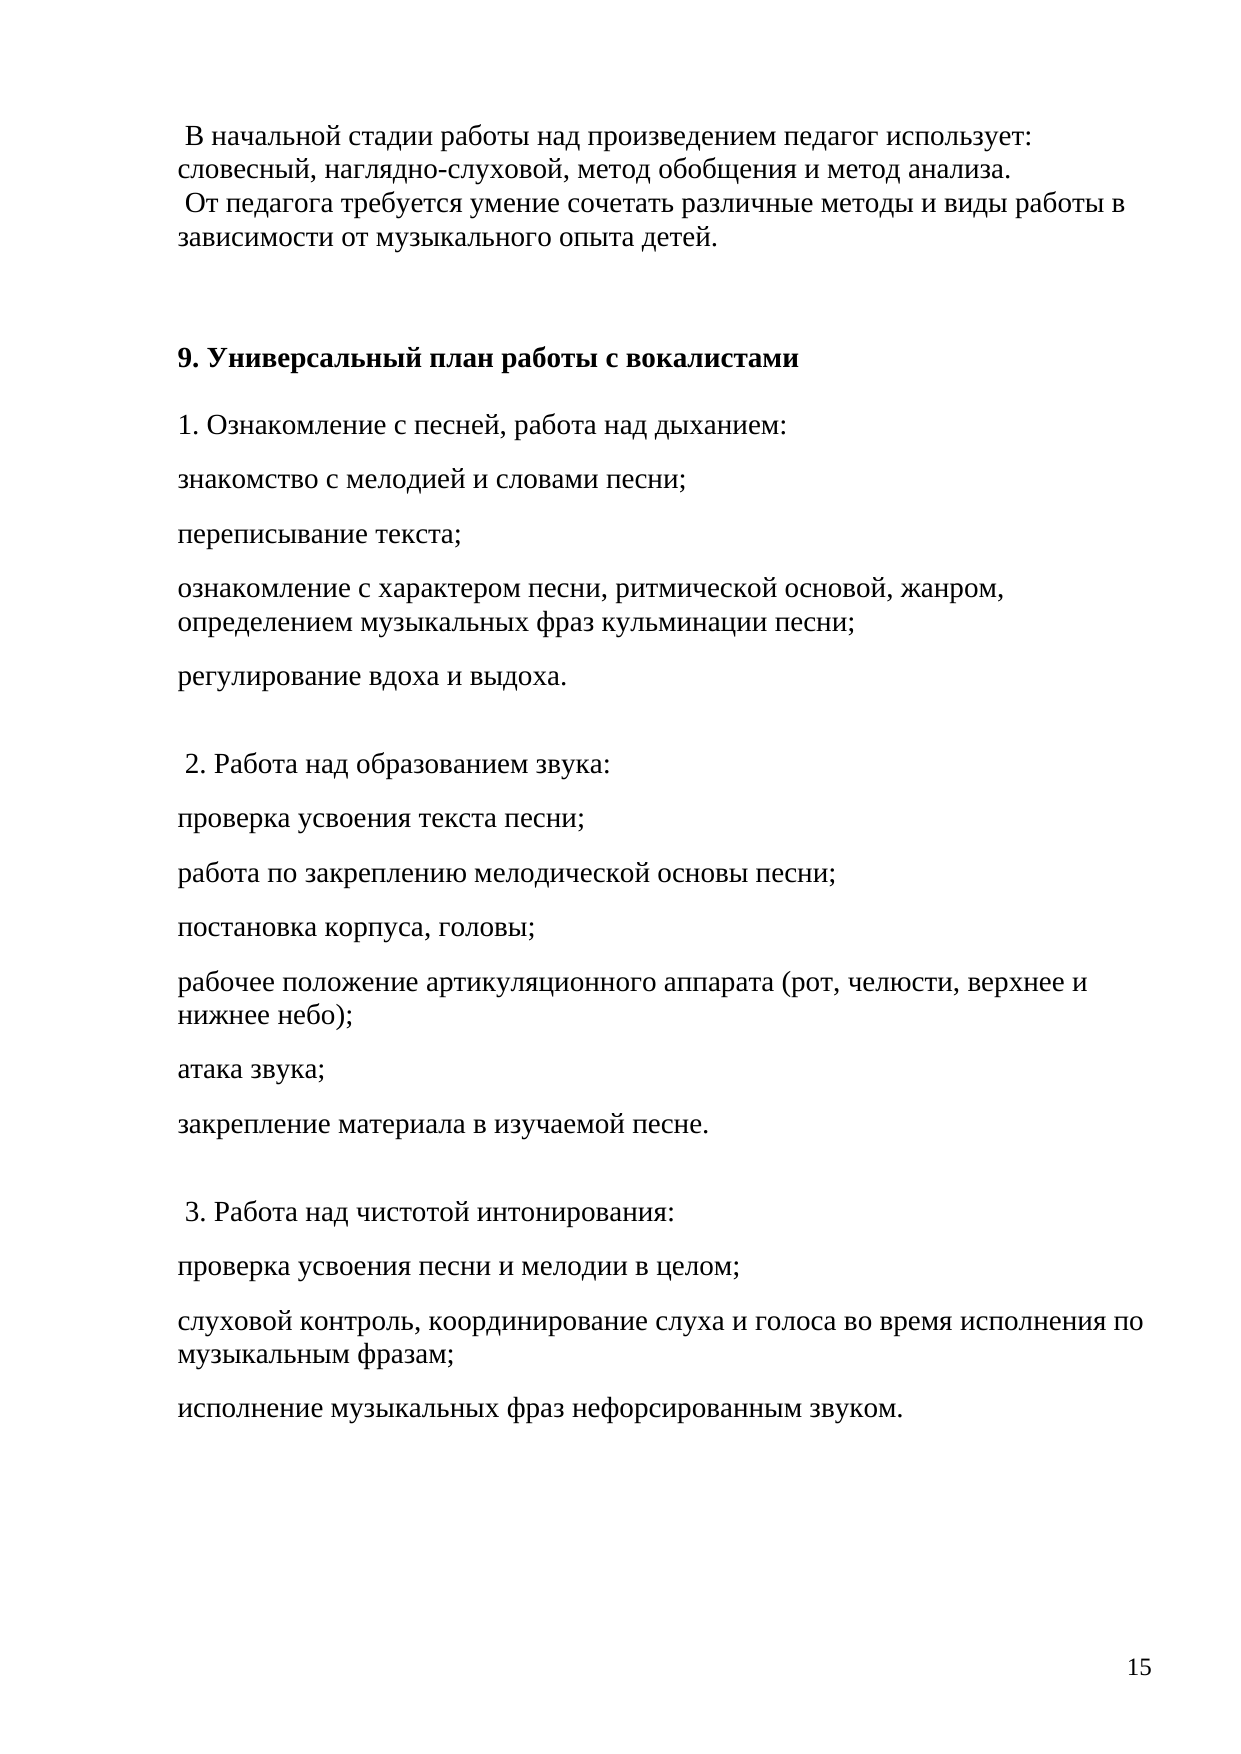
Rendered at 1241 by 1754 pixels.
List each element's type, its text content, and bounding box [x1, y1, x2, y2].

text постановка корпуса, головы; [177, 909, 1152, 943]
text ознакомление с характером песни, ритмической основой, жанром, определением музыкальных фраз кульминации песни; [177, 570, 1152, 637]
text переписывание текста; [177, 516, 1152, 549]
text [177, 118, 1152, 286]
text рабочее положение артикуляционного аппарата (рот, челюсти, верхнее и нижнее небо); [177, 964, 1152, 1031]
text 2. Работа над образованием звука: [177, 746, 1152, 780]
text 9. Универсальный план работы с вокалистами 1. Ознакомление с песней, работа над дыханием: [177, 307, 1152, 441]
text регулирование вдоха и выдоха. [177, 658, 1152, 725]
text 3. Работа над чистотой интонирования: [177, 1194, 1152, 1227]
text исполнение музыкальных фраз нефорсированным звуком. [177, 1391, 1152, 1458]
text слуховой контроль, координирование слуха и голоса во время исполнения по музыкальным фразам; [177, 1303, 1152, 1370]
text закрепление материала в изучаемой песне. [177, 1106, 1152, 1173]
text проверка усвоения песни и мелодии в целом; [177, 1248, 1152, 1282]
text проверка усвоения текста песни; [177, 801, 1152, 834]
text знакомство с мелодией и словами песни; [177, 462, 1152, 495]
text атака звука; [177, 1052, 1152, 1085]
text работа по закреплению мелодической основы песни; [177, 855, 1152, 888]
